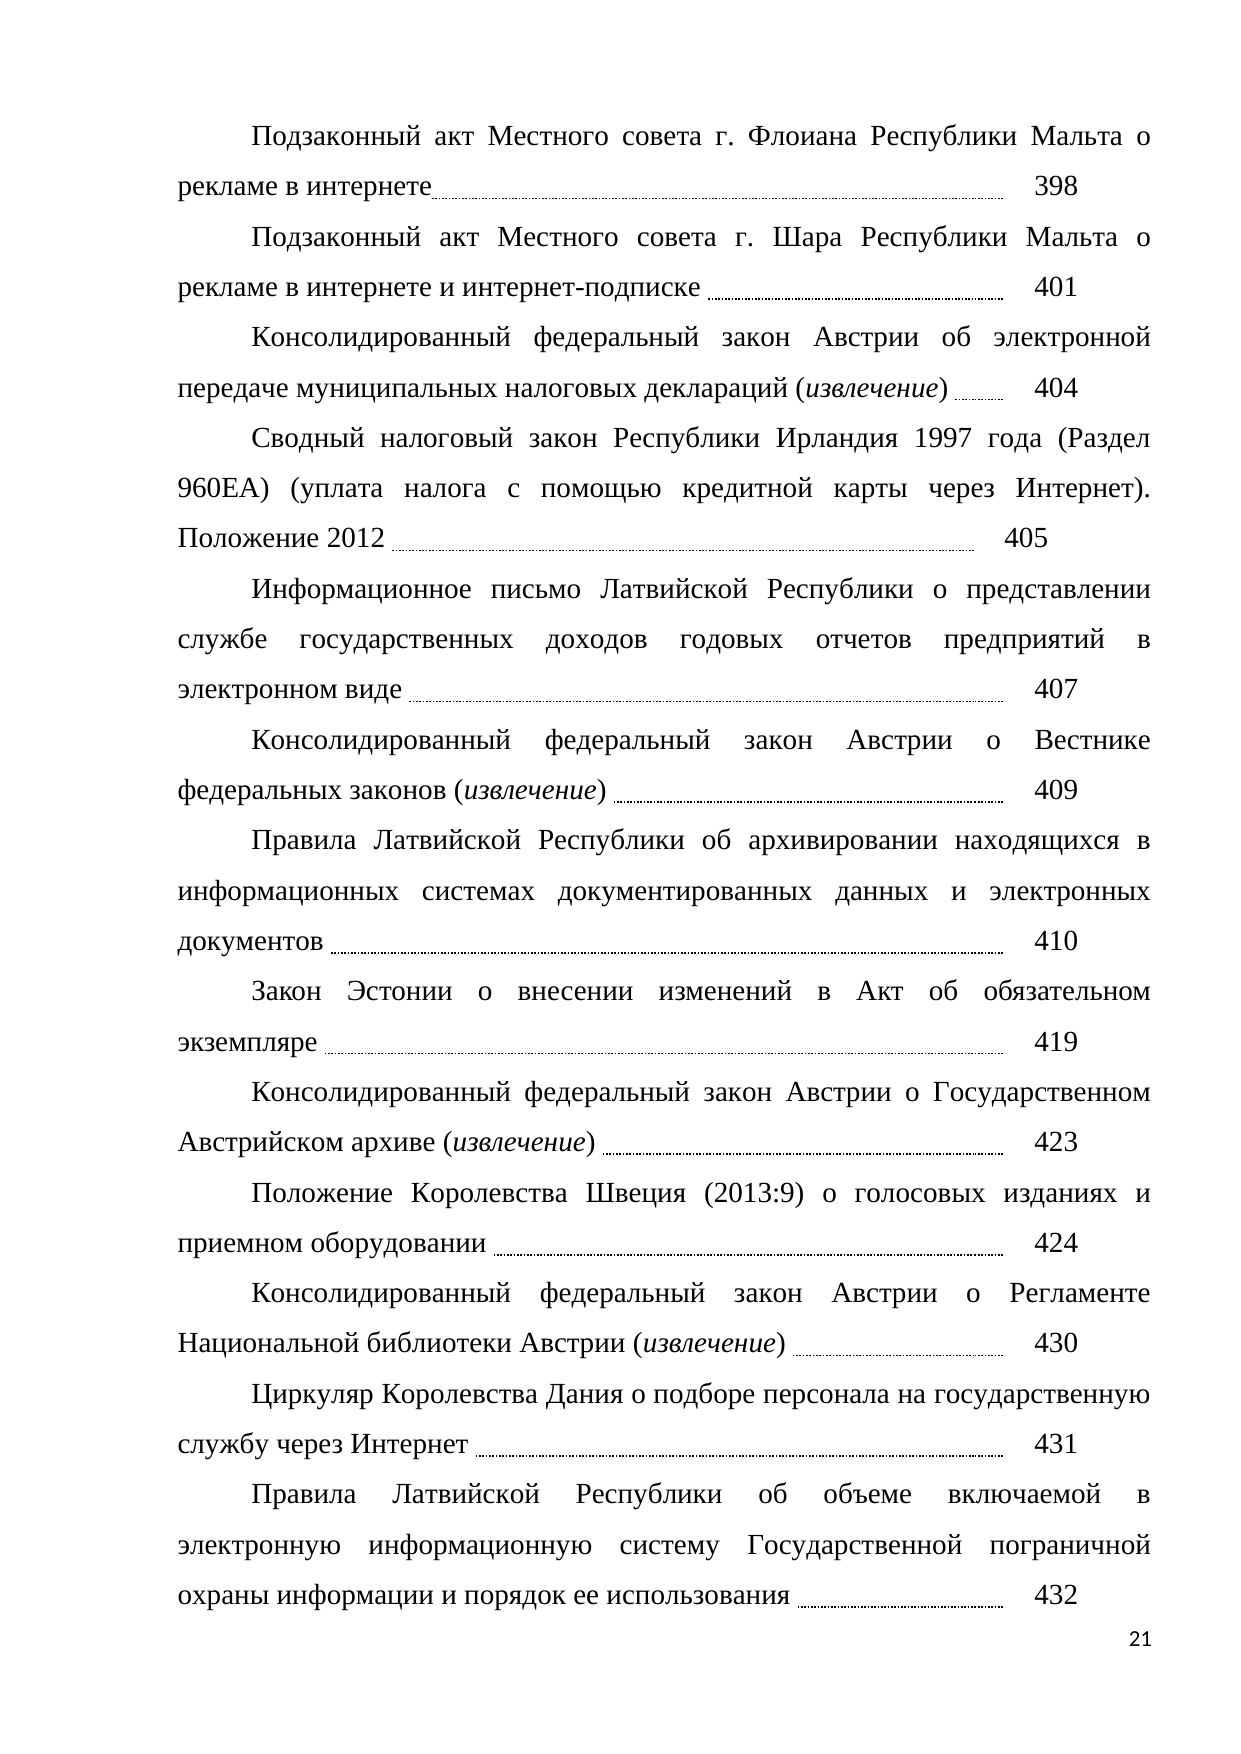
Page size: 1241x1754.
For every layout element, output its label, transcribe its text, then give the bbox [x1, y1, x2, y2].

text Консолидированный федеральный закон Австрии о Государственном Австрийском архиве (извлечение) 423 [177, 1074, 1152, 1158]
text Консолидированный федеральный закон Австрии о Вестнике федеральных законов (извлечение) 409 [177, 722, 1152, 806]
text Подзаконный акт Местного совета г. Шара Республики Мальта о рекламе в интернете и интернет-подписке 401 [177, 219, 1152, 303]
text Информационное письмо Латвийской Республики о представлении службе государственных доходов годовых отчетов предприятий в электронном виде 407 [177, 571, 1152, 705]
text Правила Латвийской Республики об объеме включаемой в электронную информационную систему Государственной пограничной охраны информации и порядок ее использования 432 [177, 1477, 1152, 1611]
text Консолидированный федеральный закон Австрии об электронной передаче муниципальных налоговых деклараций (извлечение) 404 [177, 319, 1152, 403]
text Закон Эстонии о внесении изменений в Акт об обязательном экземпляре 419 [177, 973, 1152, 1057]
text Циркуляр Королевства Дания о подборе персонала на государственную службу через Интернет 431 [177, 1376, 1152, 1460]
text Консолидированный федеральный закон Австрии о Регламенте Национальной библиотеки Австрии (извлечение) 430 [177, 1275, 1152, 1359]
text Сводный налоговый закон Республики Ирландия 1997 года (Раздел 960EA) (уплата налога с помощью кредитной карты через Интернет). Положение 2012 405 [177, 420, 1152, 554]
text Правила Латвийской Республики об архивировании находящихся в информационных системах документированных данных и электронных документов 410 [177, 822, 1152, 957]
text Подзаконный акт Местного совета г. Флоиана Республики Мальта о рекламе в интернете 398 [177, 118, 1152, 202]
text Положение Королевства Швеция (2013:9) о голосовых изданиях и приемном оборудовании 424 [177, 1175, 1152, 1258]
